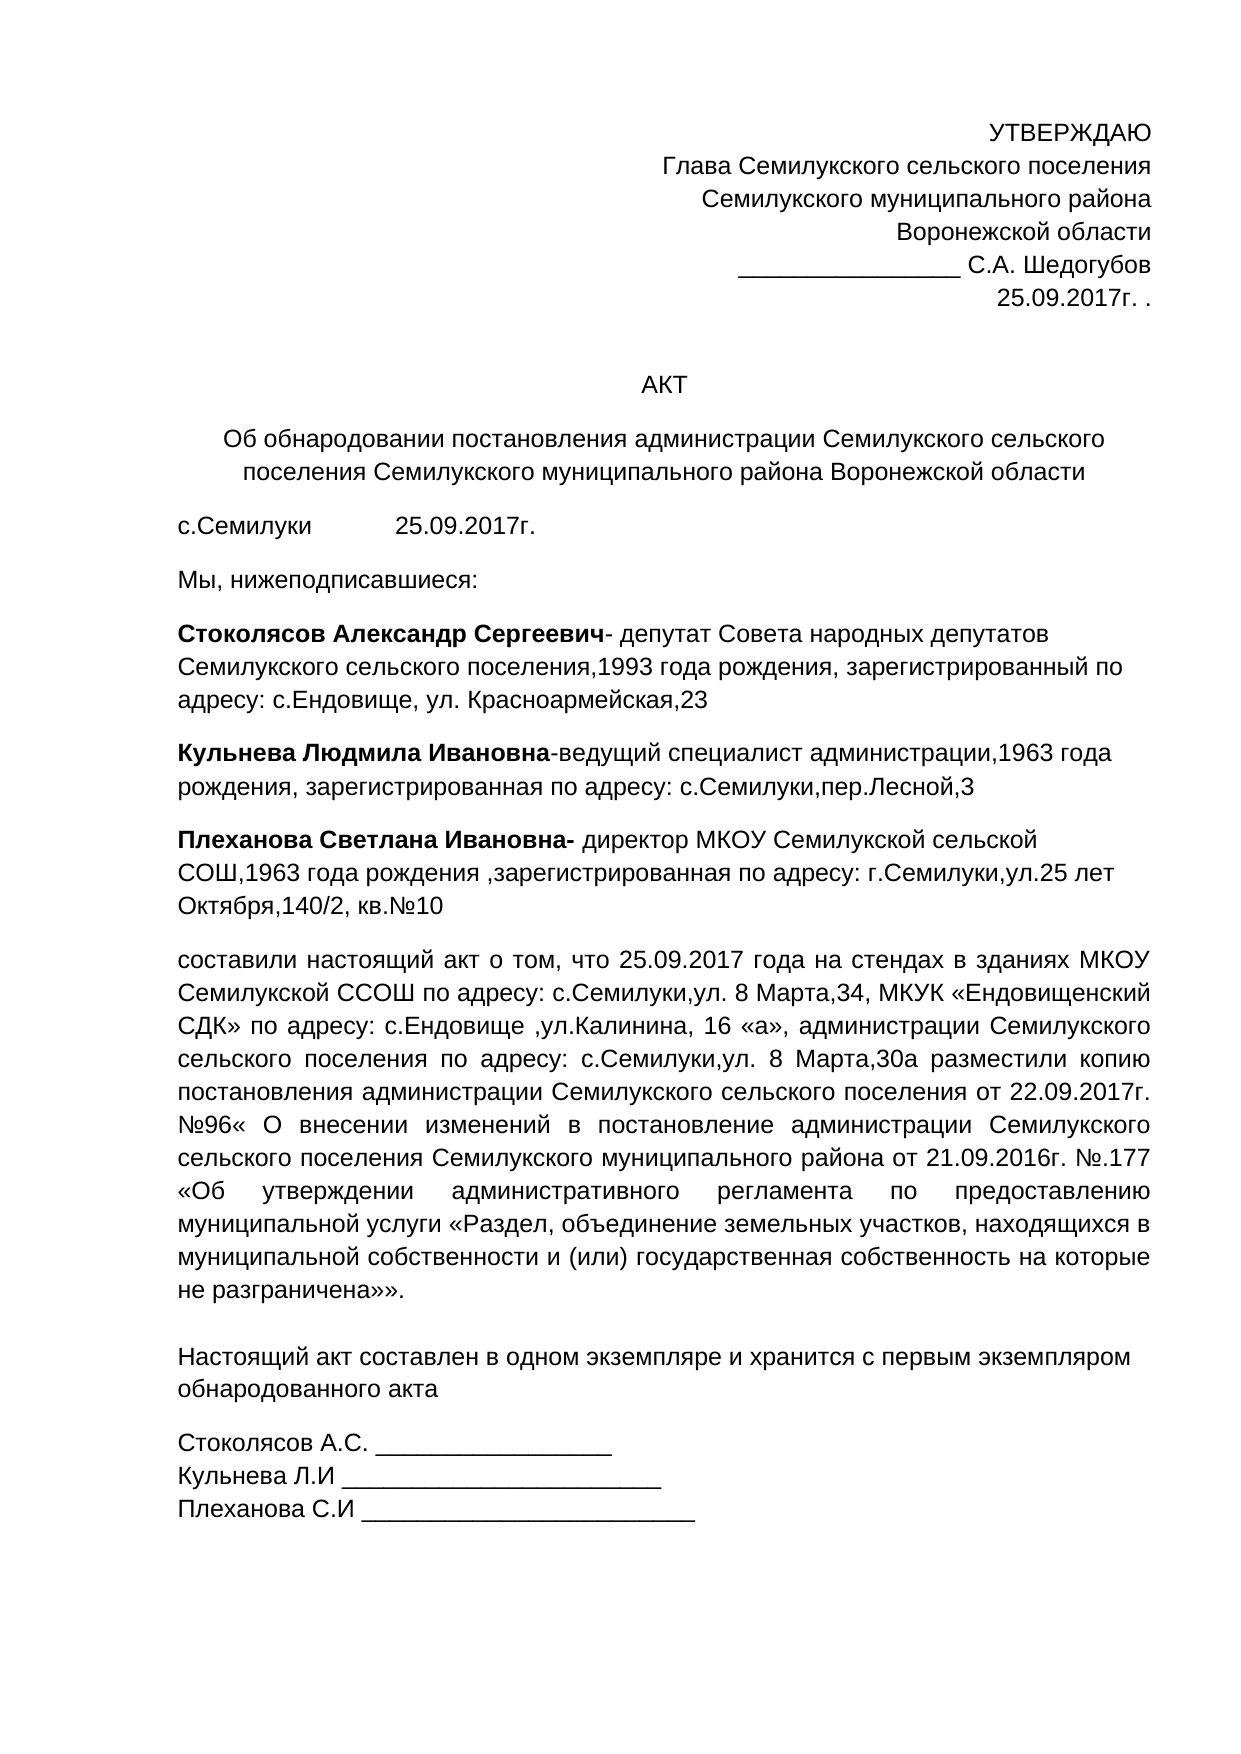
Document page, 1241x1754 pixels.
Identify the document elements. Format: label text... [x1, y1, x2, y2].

text Воронежской области [177, 217, 1152, 246]
text Кульнева Людмила Ивановна-ведущий специалист администрации,1963 года рождения, зарегистрированная по адресу: с.Семилуки,пер.Лесной,3 [177, 738, 1152, 800]
text АКТ [177, 370, 1152, 399]
text Стоколясов Александр Сергеевич- депутат Совета народных депутатов Семилукского сельского поселения,1993 года рождения, зарегистрированный по адресу: с.Ендовище, ул. Красноармейская,23 [177, 618, 1152, 713]
text Плеханова Светлана Ивановна- директор МКОУ Семилукской сельской СОШ,1963 года рождения ,зарегистрированная по адресу: г.Семилуки,ул.25 лет Октября,140/2, кв.№10 [177, 825, 1152, 920]
text составили настоящий акт о том, что 25.09.2017 года на стендах в зданиях МКОУ Семилукской ССОШ по адресу: с.Семилуки,ул. 8 Марта,34, МКУК «Ендовищенский СДК» по адресу: с.Ендовище ,ул.Калинина, 16 «а», администрации Семилукского сельского поселения по адресу: с.Семилуки,ул. 8 Марта,30а разместили копию постановления администрации Семилукского сельского поселения от 22.09.2017г.№96« О внесении изменений в постановление администрации Семилукского сельского поселения Семилукского муниципального района от 21.09.2016г. №.177 «Об утверждении административного регламента по предоставлению муниципальной услуги «Раздел, объединение земельных участков, находящихся в муниципальной собственности и (или) государственная собственность на которые не разграничена»». [177, 945, 1152, 1304]
text ________________ С.А. Шедогубов [177, 250, 1152, 279]
text Семилукского муниципального района [177, 184, 1152, 213]
text Кульнева Л.И _______________________ [177, 1461, 1152, 1490]
text Настоящий акт составлен в одном экземпляре и хранится с первым экземпляром обнародованного акта [177, 1341, 1152, 1403]
text Об обнародовании постановления администрации Семилукского сельского поселения Семилукского муниципального района Воронежской области [177, 424, 1152, 486]
text УТВЕРЖДАЮ [177, 118, 1152, 147]
text Глава Семилукского сельского поселения [177, 151, 1152, 180]
text с.Семилуки 25.09.2017г. [177, 511, 1152, 539]
text Мы, нижеподписавшиеся: [177, 565, 1152, 593]
text Плеханова С.И ________________________ [177, 1494, 1152, 1523]
text Стоколясов А.С. _________________ [177, 1428, 1152, 1457]
text 25.09.2017г. . [177, 283, 1152, 312]
